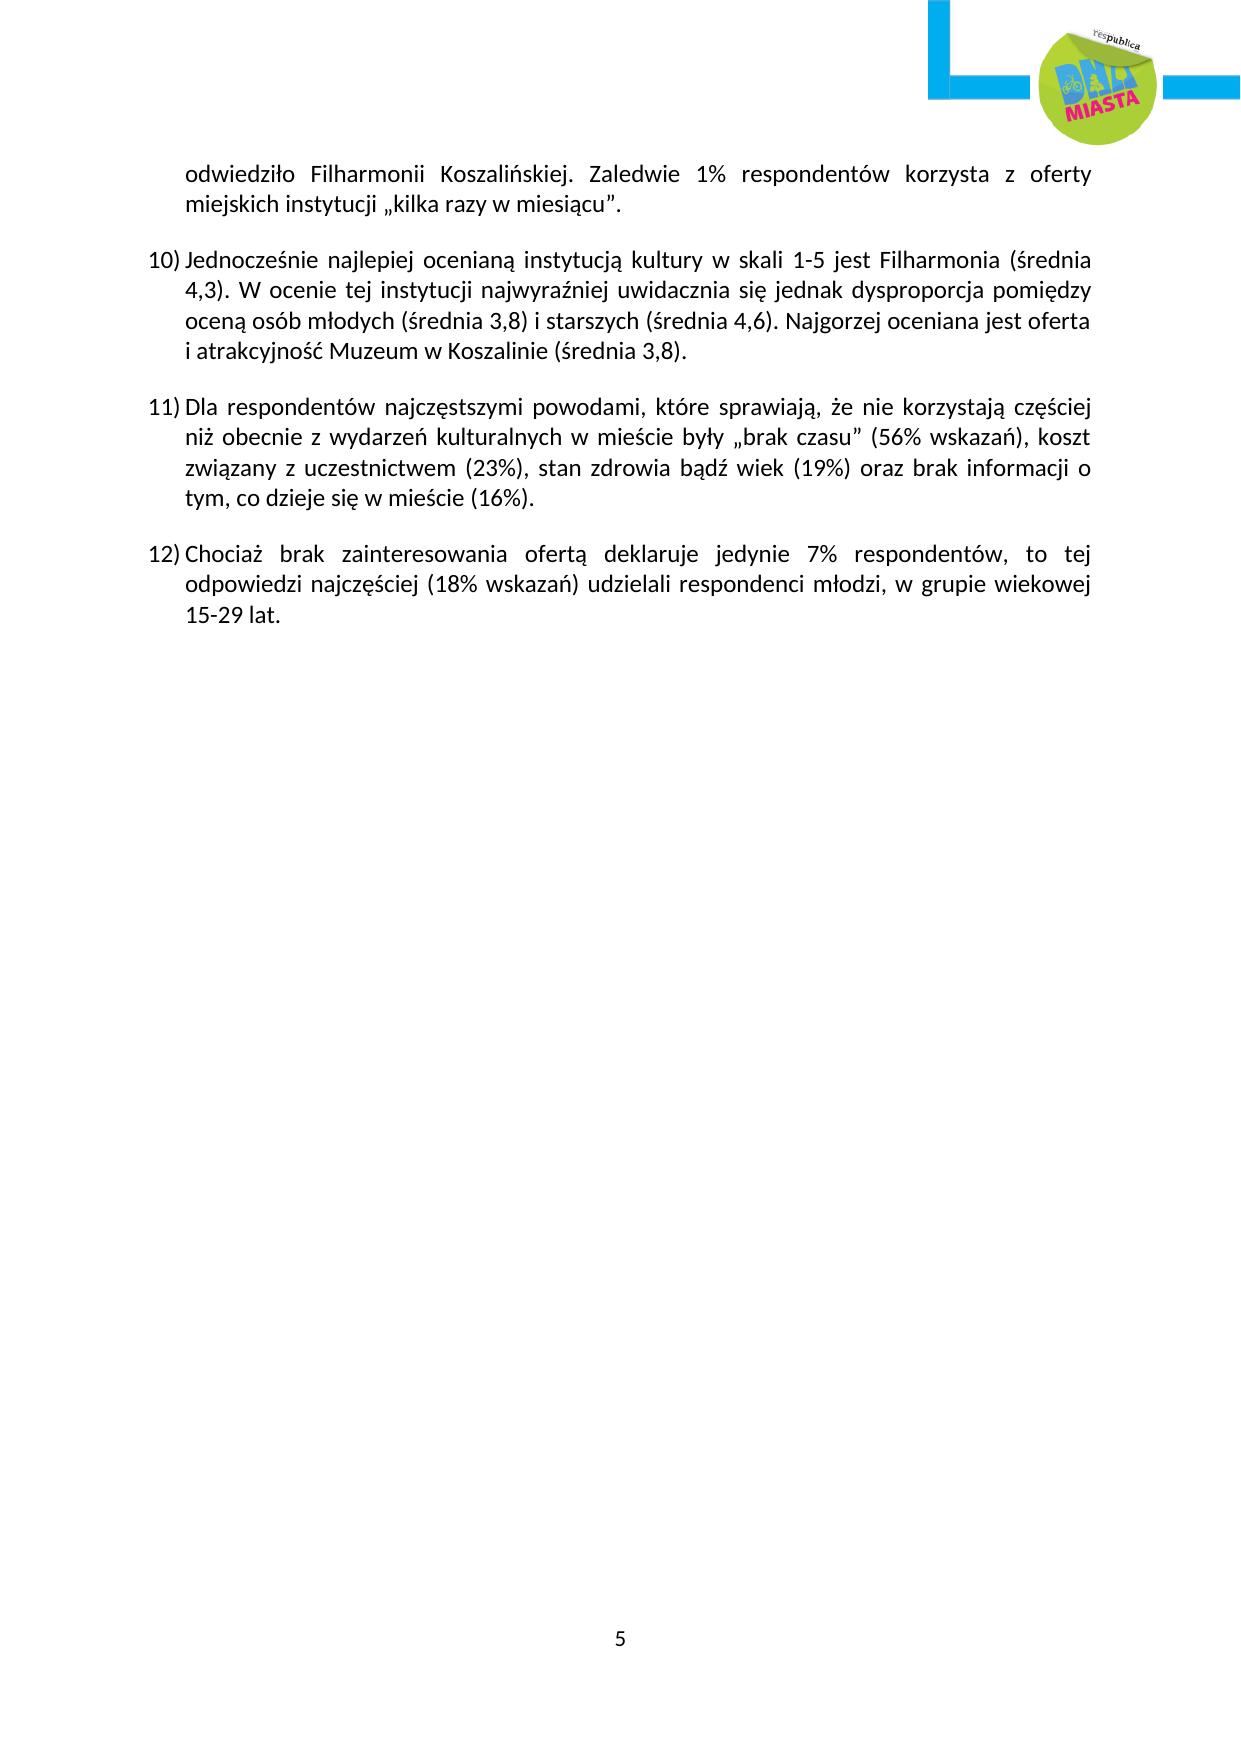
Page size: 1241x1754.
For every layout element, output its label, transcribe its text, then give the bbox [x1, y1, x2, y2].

list Chociaż brak zainteresowania ofertą deklaruje jedynie 7% respondentów, to tej odpowiedzi najczęściej (18% wskazań) udzielali respondenci młodzi, w grupie wiekowej 15-29 lat. [148, 538, 1093, 629]
list Dla respondentów najczęstszymi powodami, które sprawiają, że nie korzystają częściej niż obecnie z wydarzeń kulturalnych w mieście były „brak czasu” (56% wskazań), koszt związany z uczestnictwem (23%), stan zdrowia bądź wiek (19%) oraz brak informacji o tym, co dzieje się w mieście (16%). [148, 391, 1093, 513]
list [148, 158, 1093, 219]
list Jednocześnie najlepiej ocenianą instytucją kultury w skali 1-5 jest Filharmonia (średnia 4,3). W ocenie tej instytucji najwyraźniej uwidacznia się jednak dysproporcja pomiędzy oceną osób młodych (średnia 3,8) i starszych (średnia 4,6). Najgorzej oceniana jest oferta i atrakcyjność Muzeum w Koszalinie (średnia 3,8). [148, 244, 1093, 366]
